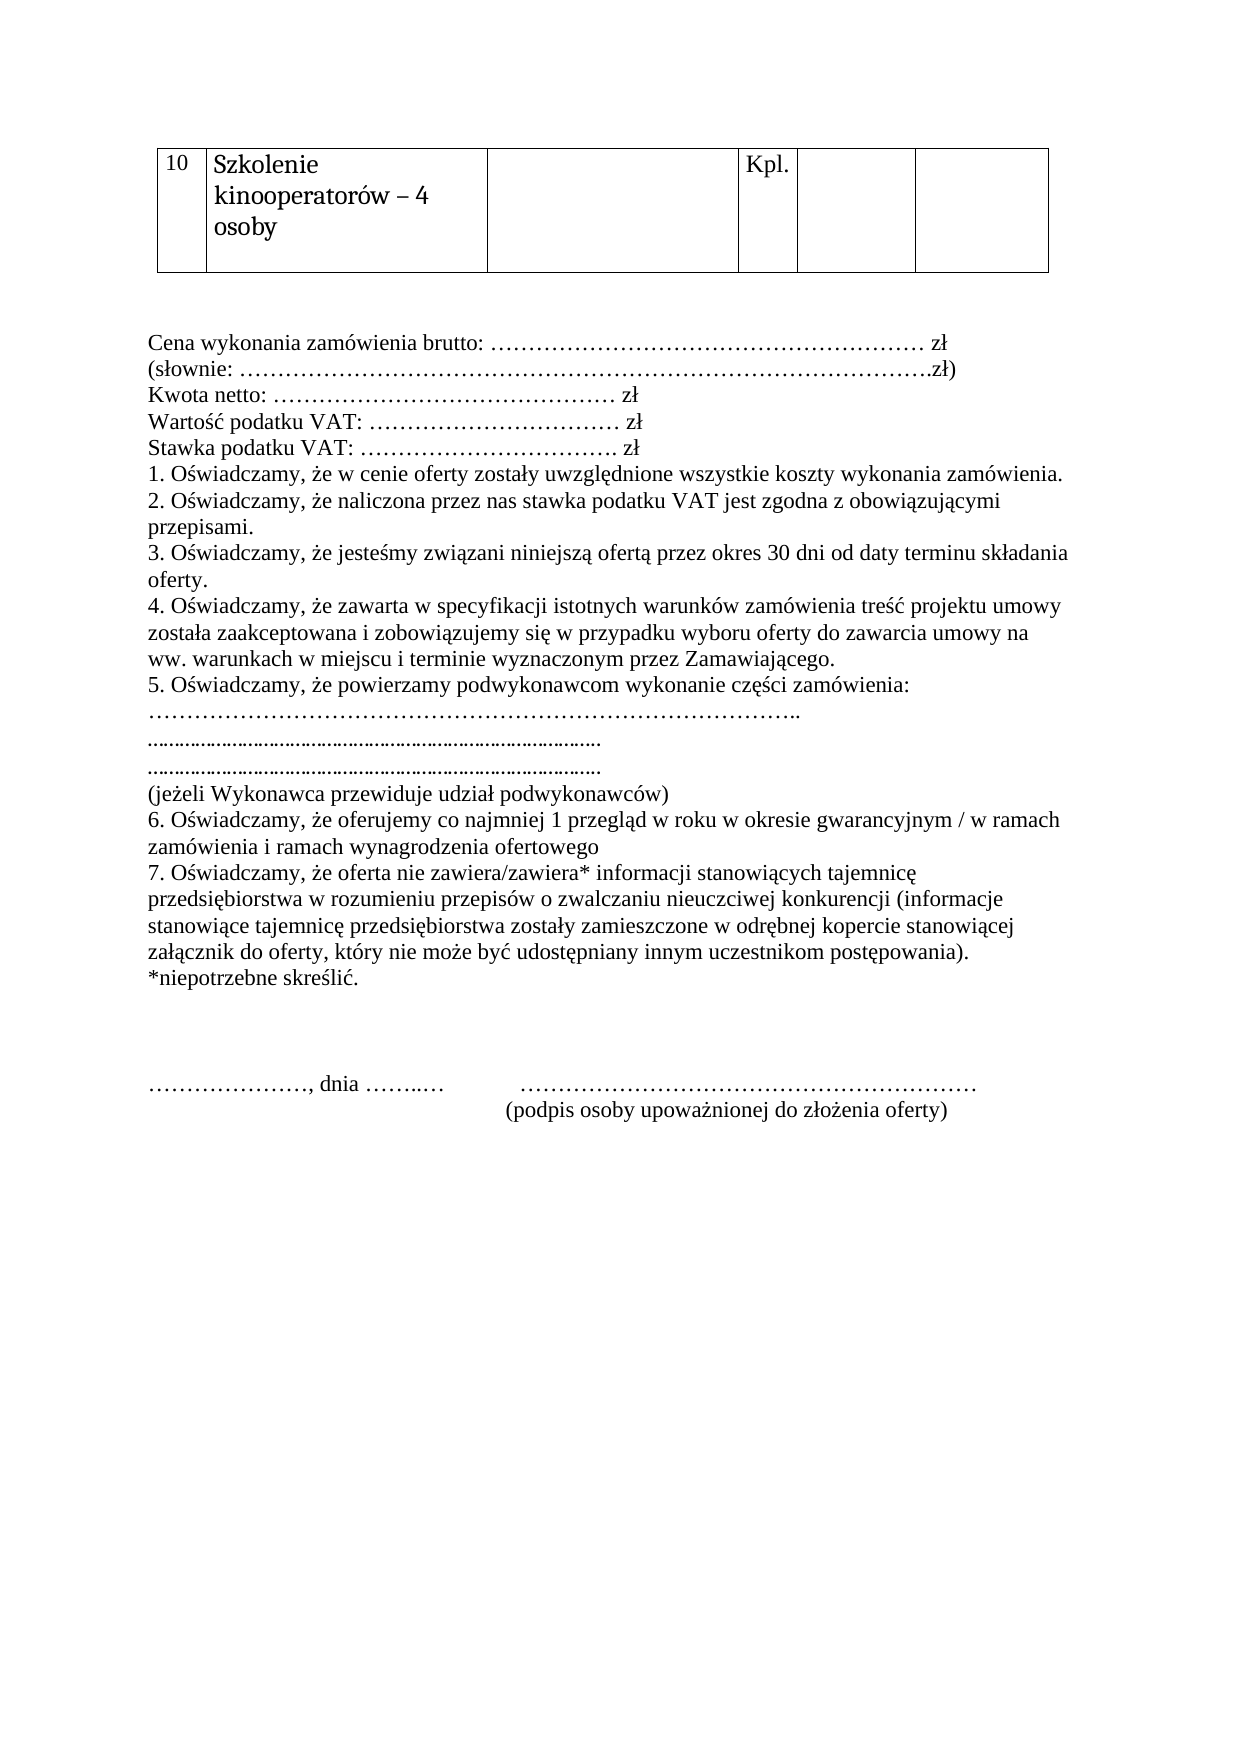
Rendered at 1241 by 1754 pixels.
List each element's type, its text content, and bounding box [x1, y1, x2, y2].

text ww. warunkach w miejscu i terminie wyznaczonym przez Zamawiającego. [148, 645, 1093, 671]
text *niepotrzebne skreślić. [148, 964, 1093, 991]
text 4. Oświadczamy, że zawarta w specyfikacji istotnych warunków zamówienia treść projektu umowy [148, 592, 1093, 618]
text (słownie: ……………………………………………………………………………….zł) [148, 355, 1093, 381]
text (podpis osoby upoważnionej do złożenia oferty) [148, 1096, 1093, 1123]
table_cell Kpl. [739, 149, 797, 272]
text ………………………………………………………………………….. [148, 752, 1093, 780]
text 6. Oświadczamy, że oferujemy co najmniej 1 przegląd w roku w okresie gwarancyjnym / w ramach [148, 806, 1093, 833]
text 3. Oświadczamy, że jesteśmy związani niniejszą ofertą przez okres 30 dni od daty terminu składania [148, 539, 1093, 566]
text 7. Oświadczamy, że oferta nie zawiera/zawiera* informacji stanowiących tajemnicę [148, 859, 1093, 885]
table_cell [488, 149, 738, 272]
text (jeżeli Wykonawca przewiduje udział podwykonawców) [148, 780, 1093, 806]
text załącznik do oferty, który nie może być udostępniany innym uczestnikom postępowania). [148, 938, 1093, 964]
text Wartość podatku VAT: …………………………… zł [148, 408, 1093, 434]
text 2. Oświadczamy, że naliczona przez nas stawka podatku VAT jest zgodna z obowiązującymi [148, 487, 1093, 513]
table_cell Szkolenie kinooperatorów – 4 osoby [207, 149, 487, 272]
text …………………, dnia ……..… …………………………………………………… [148, 1070, 1093, 1096]
text 5. Oświadczamy, że powierzamy podwykonawcom wykonanie części zamówienia: [148, 671, 1093, 698]
text Kwota netto: ……………………………………… zł [148, 381, 1093, 408]
text Cena wykonania zamówienia brutto: ………………………………………………… zł [148, 329, 1093, 355]
table_cell [916, 149, 1048, 272]
table_cell [798, 149, 915, 272]
text zamówienia i ramach wynagrodzenia ofertowego [148, 833, 1093, 859]
text przepisami. [148, 513, 1093, 539]
text stanowiące tajemnicę przedsiębiorstwa zostały zamieszczone w odrębnej kopercie stanowiącej [148, 912, 1093, 938]
text Stawka podatku VAT: ……………………………. zł [148, 434, 1093, 460]
text przedsiębiorstwa w rozumieniu przepisów o zwalczaniu nieuczciwej konkurencji (informacje [148, 885, 1093, 912]
text ………………………………………………………………………….. [148, 724, 1093, 752]
text ………………………………………………………………………….. [148, 698, 1093, 724]
table_cell 10 [158, 149, 206, 272]
text oferty. [148, 566, 1093, 592]
text została zaakceptowana i zobowiązujemy się w przypadku wyboru oferty do zawarcia umowy na [148, 618, 1093, 645]
text 1. Oświadczamy, że w cenie oferty zostały uwzględnione wszystkie koszty wykonania zamówienia. [148, 460, 1093, 487]
